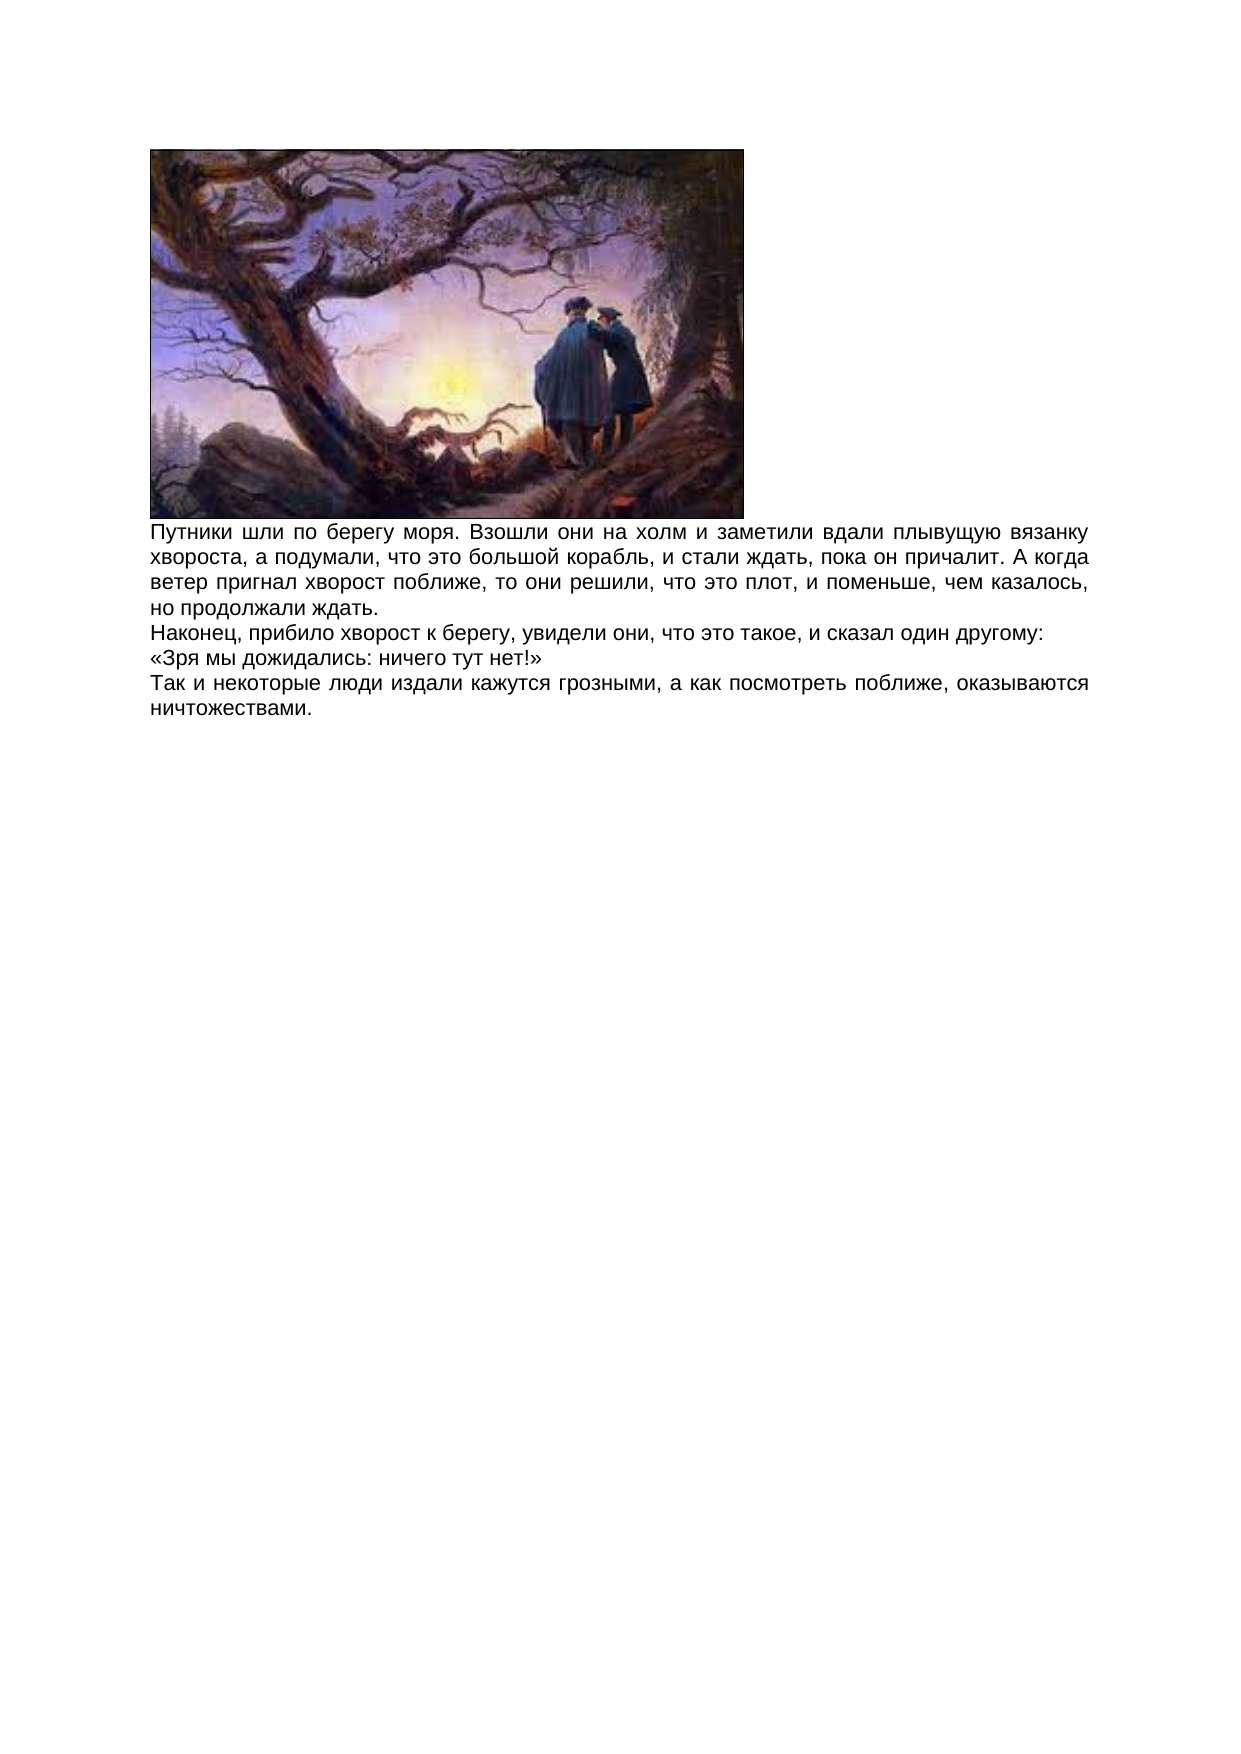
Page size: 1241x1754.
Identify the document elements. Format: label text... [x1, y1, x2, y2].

text Путники шли по берегу моря. Взошли они на холм и заметили вдали плывущую вязанку хвороста, а подумали, что это большой корабль, и стали ждать, пока он причалит. А когда ветер пригнал хворост поближе, то они решили, что это плот, и поменьше, чем казалось, но продолжали ждать. [150, 519, 1090, 620]
picture [151, 151, 743, 518]
text Наконец, прибило хворост к берегу, увидели они, что это такое, и сказал один другому: [150, 620, 1090, 645]
text «Зря мы дожидались: ничего тут нет!» [150, 645, 1090, 670]
text Так и некоторые люди издали кажутся грозными, а как посмотреть поближе, оказываются ничтожествами. [150, 670, 1090, 721]
